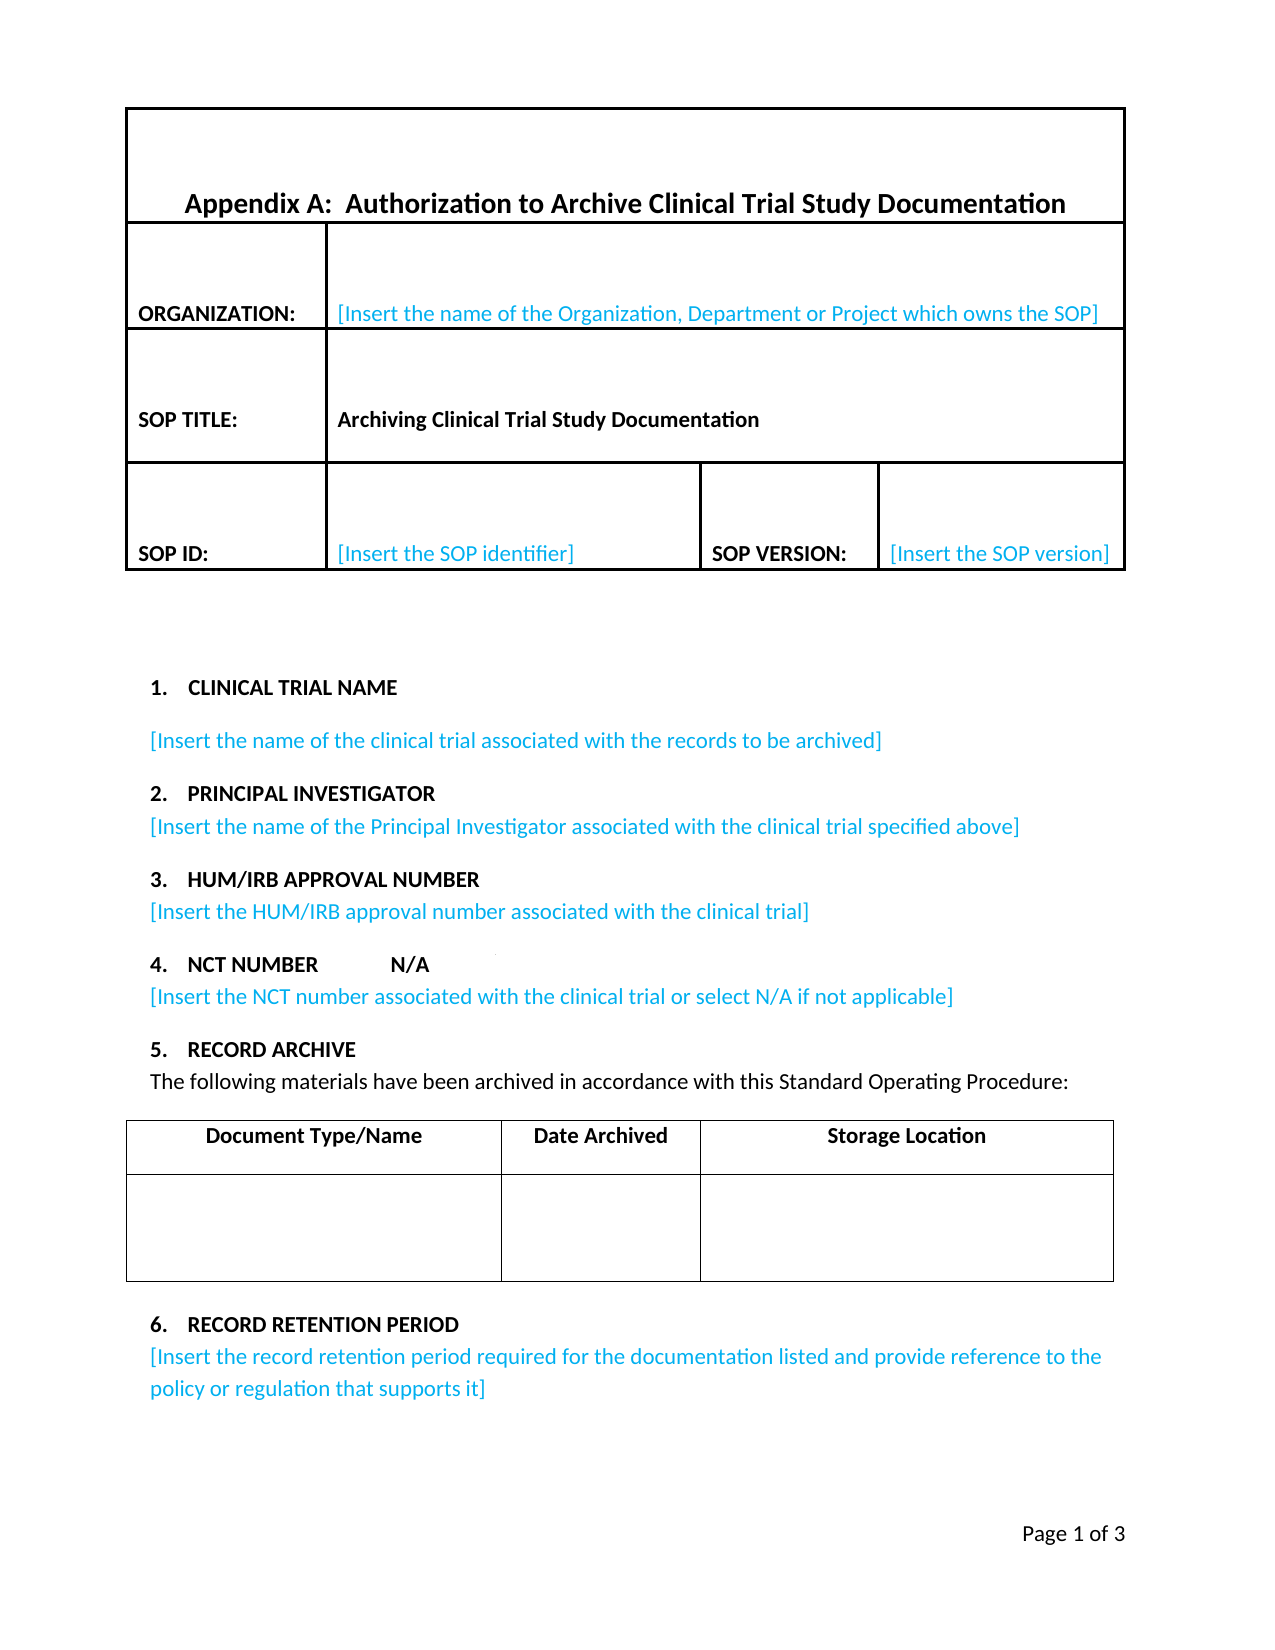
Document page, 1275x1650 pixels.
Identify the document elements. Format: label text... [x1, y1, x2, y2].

table_cell [502, 1175, 700, 1281]
text [Insert the HUM/IRB approval number associated with the clinical trial] [150, 897, 1125, 925]
text [Insert the record retention period required for the documentation listed and provide reference to the policy or regulation that supports it] [150, 1342, 1125, 1402]
text 1. CLINICAL TRIAL NAME [150, 673, 1125, 702]
table_header Date Archived [502, 1121, 700, 1174]
text [Insert the name of the clinical trial associated with the records to be archived] [150, 727, 1125, 754]
list RECORD ARCHIVE [150, 1035, 1125, 1063]
table_cell [701, 1175, 1113, 1281]
list RECORD RETENTION PERIOD [150, 1310, 1125, 1338]
text [Insert the NCT number associated with the clinical trial or select N/A if not applicable] [150, 982, 1125, 1010]
table_header Document Type/Name [127, 1121, 501, 1174]
text The following materials have been archived in accordance with this Standard Operating Procedure: [150, 1067, 1125, 1095]
table_header Storage Location [701, 1121, 1113, 1174]
text [Insert the name of the Principal Investigator associated with the clinical trial specified above] [150, 812, 1125, 840]
list HUM/IRB APPROVAL NUMBER [150, 865, 1125, 893]
list NCT NUMBER N/A [150, 950, 1125, 978]
table_cell [127, 1175, 501, 1281]
list PRINCIPAL INVESTIGATOR [150, 779, 1125, 808]
